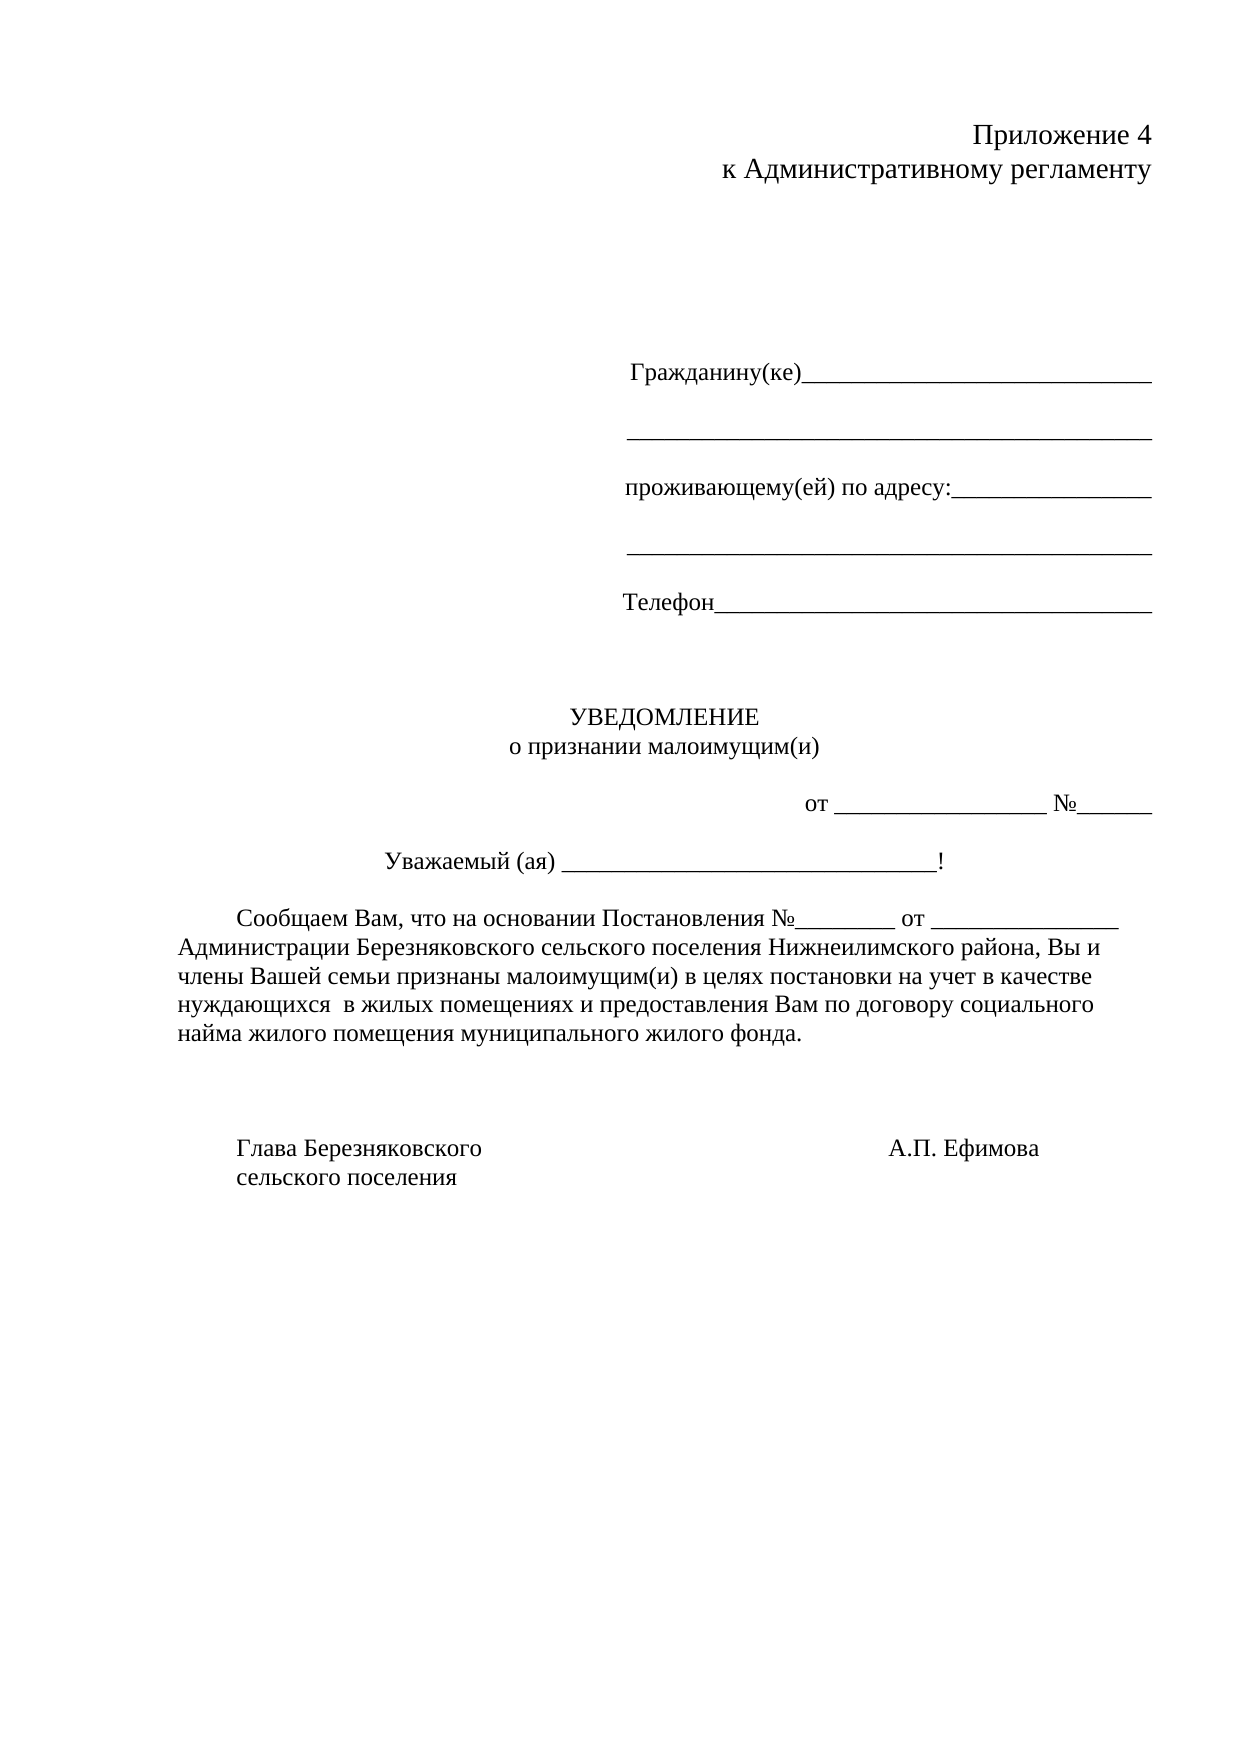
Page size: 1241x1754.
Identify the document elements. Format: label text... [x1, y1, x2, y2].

text Телефон___________________________________ [177, 587, 1152, 616]
text __________________________________________ [177, 529, 1152, 558]
text Гражданину(ке)____________________________ [177, 357, 1152, 386]
text Приложение 4 [177, 117, 1152, 151]
text УВЕДОМЛЕНИЕ [177, 702, 1152, 731]
text Сообщаем Вам, что на основании Постановления №________ от _______________ Администрации Березняковского сельского поселения Нижнеилимского района, Вы и члены Вашей семьи признаны малоимущим(и) в целях постановки на учет в качестве нуждающихся в жилых помещениях и предоставления Вам по договору социального найма жилого помещения муниципального жилого фонда. [177, 903, 1152, 1047]
text от _________________ №______ [177, 788, 1152, 817]
text Глава Березняковского А.П. Ефимова [177, 1133, 1152, 1162]
text проживающему(ей) по адресу:________________ [177, 472, 1152, 501]
text __________________________________________ [177, 414, 1152, 443]
text Уважаемый (ая) ______________________________! [177, 846, 1152, 874]
text к Административному регламенту [177, 151, 1152, 184]
text о признании малоимущим(и) [177, 731, 1152, 759]
text сельского поселения [177, 1162, 1152, 1191]
